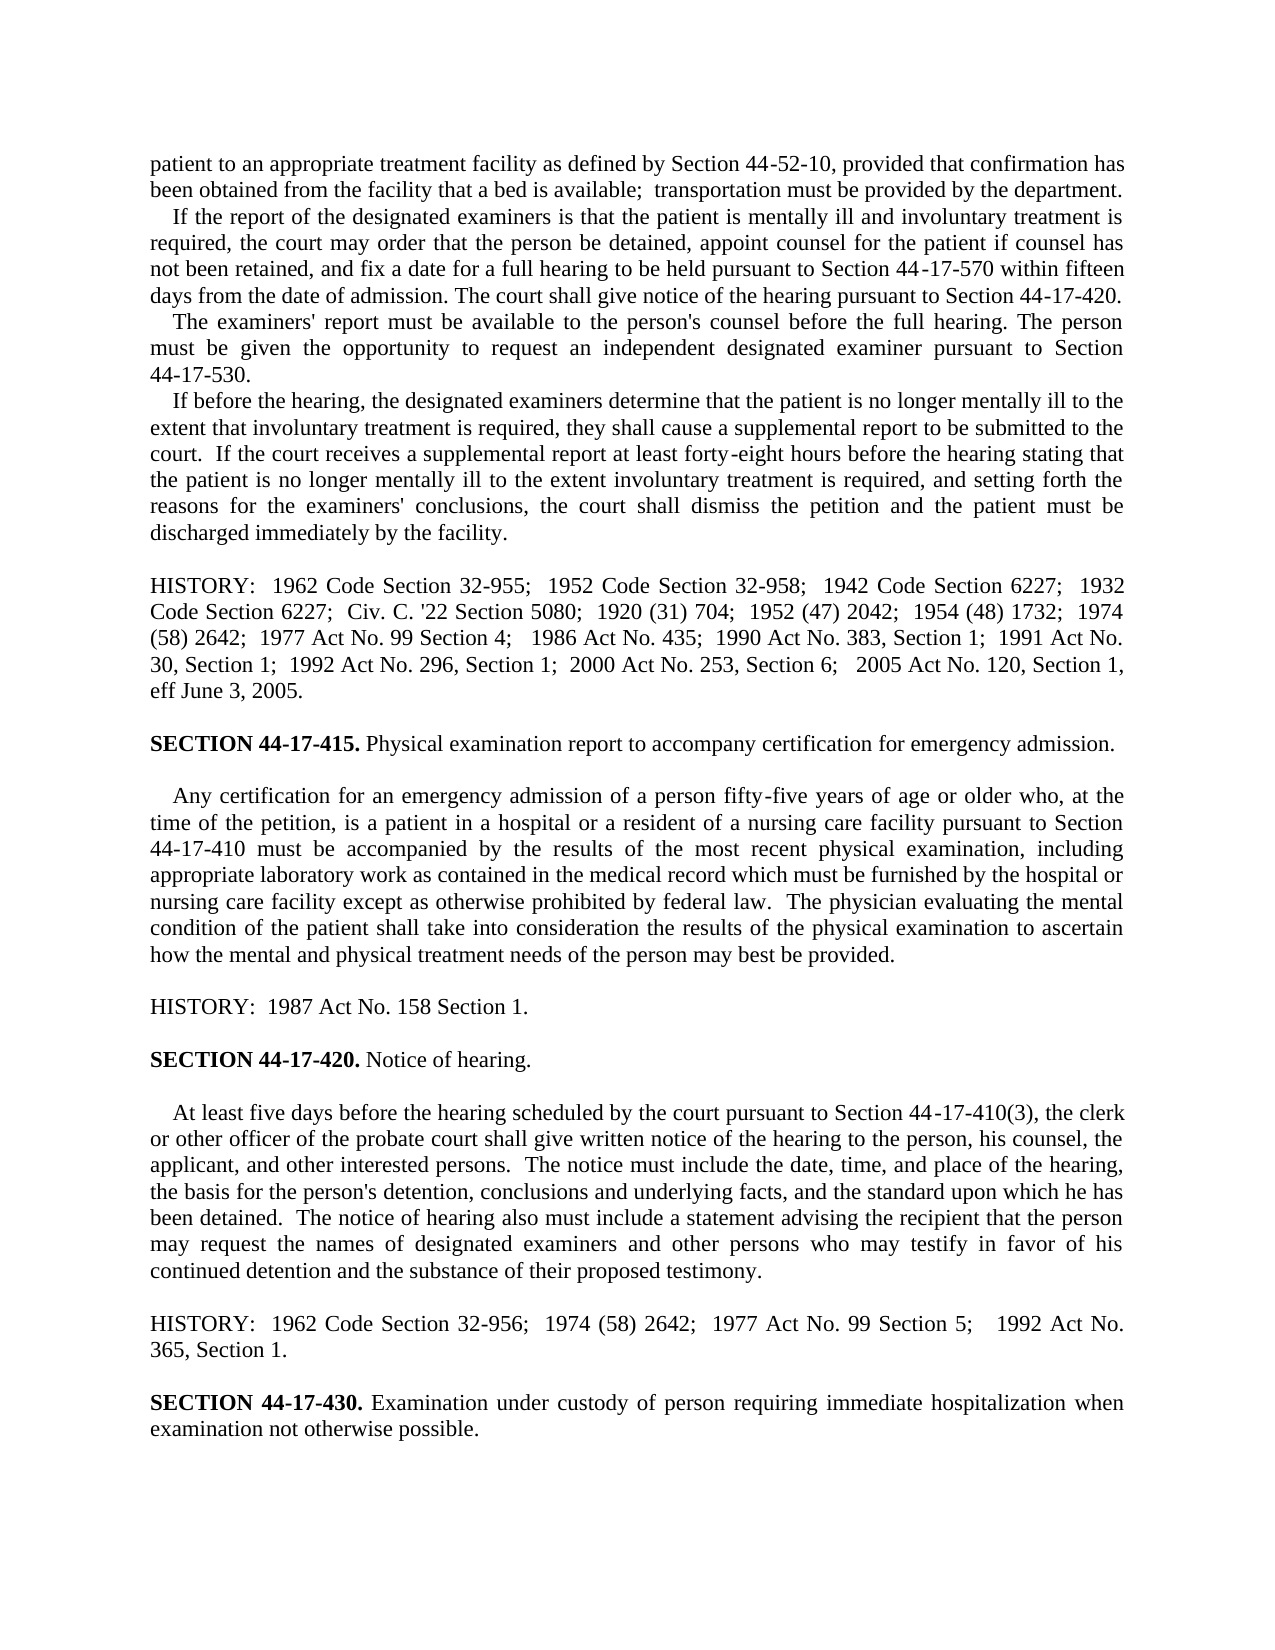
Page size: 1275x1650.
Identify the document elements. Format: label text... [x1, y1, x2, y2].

text HISTORY: 1962 Code Section 32-955; 1952 Code Section 32-958; 1942 Code Section 6227; 1932 Code Section 6227; Civ. C. '22 Section 5080; 1920 (31) 704; 1952 (47) 2042; 1954 (48) 1732; 1974 (58) 2642; 1977 Act No. 99 Section 4; 1986 Act No. 435; 1990 Act No. 383, Section 1; 1991 Act No. 30, Section 1; 1992 Act No. 296, Section 1; 2000 Act No. 253, Section 6; 2005 Act No. 120, Section 1, eff June 3, 2005. [150, 572, 1125, 703]
text SECTION 44-17-420. Notice of hearing. [150, 1046, 1125, 1072]
text If before the hearing, the designated examiners determine that the patient is no longer mentally ill to the extent that involuntary treatment is required, they shall cause a supplemental report to be submitted to the court. If the court receives a supplemental report at least forty-eight hours before the hearing stating that the patient is no longer mentally ill to the extent involuntary treatment is required, and setting forth the reasons for the examiners' conclusions, the court shall dismiss the petition and the patient must be discharged immediately by the facility. [150, 387, 1125, 545]
text SECTION 44-17-415. Physical examination report to accompany certification for emergency admission. [150, 730, 1125, 756]
text HISTORY: 1987 Act No. 158 Section 1. [150, 993, 1125, 1020]
text Any certification for an emergency admission of a person fifty-five years of age or older who, at the time of the petition, is a patient in a hospital or a resident of a nursing care facility pursuant to Section 44-17-410 must be accompanied by the results of the most recent physical examination, including appropriate laboratory work as contained in the medical record which must be furnished by the hospital or nursing care facility except as otherwise prohibited by federal law. The physician evaluating the mental condition of the patient shall take into consideration the results of the physical examination to ascertain how the mental and physical treatment needs of the person may best be provided. [150, 782, 1125, 967]
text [150, 150, 1125, 203]
text At least five days before the hearing scheduled by the court pursuant to Section 44-17-410(3), the clerk or other officer of the probate court shall give written notice of the hearing to the person, his counsel, the applicant, and other interested persons. The notice must include the date, time, and place of the hearing, the basis for the person's detention, conclusions and underlying facts, and the standard upon which he has been detained. The notice of hearing also must include a statement advising the recipient that the person may request the names of designated examiners and other persons who may testify in favor of his continued detention and the substance of their proposed testimony. [150, 1099, 1125, 1283]
text If the report of the designated examiners is that the patient is mentally ill and involuntary treatment is required, the court may order that the person be detained, appoint counsel for the patient if counsel has not been retained, and fix a date for a full hearing to be held pursuant to Section 44-17-570 within fifteen days from the date of admission. The court shall give notice of the hearing pursuant to Section 44-17-420. [150, 203, 1125, 308]
text HISTORY: 1962 Code Section 32-956; 1974 (58) 2642; 1977 Act No. 99 Section 5; 1992 Act No. 365, Section 1. [150, 1309, 1125, 1362]
text SECTION 44-17-430. Examination under custody of person requiring immediate hospitalization when examination not otherwise possible. [150, 1389, 1125, 1441]
text The examiners' report must be available to the person's counsel before the full hearing. The person must be given the opportunity to request an independent designated examiner pursuant to Section 44-17-530. [150, 308, 1125, 387]
